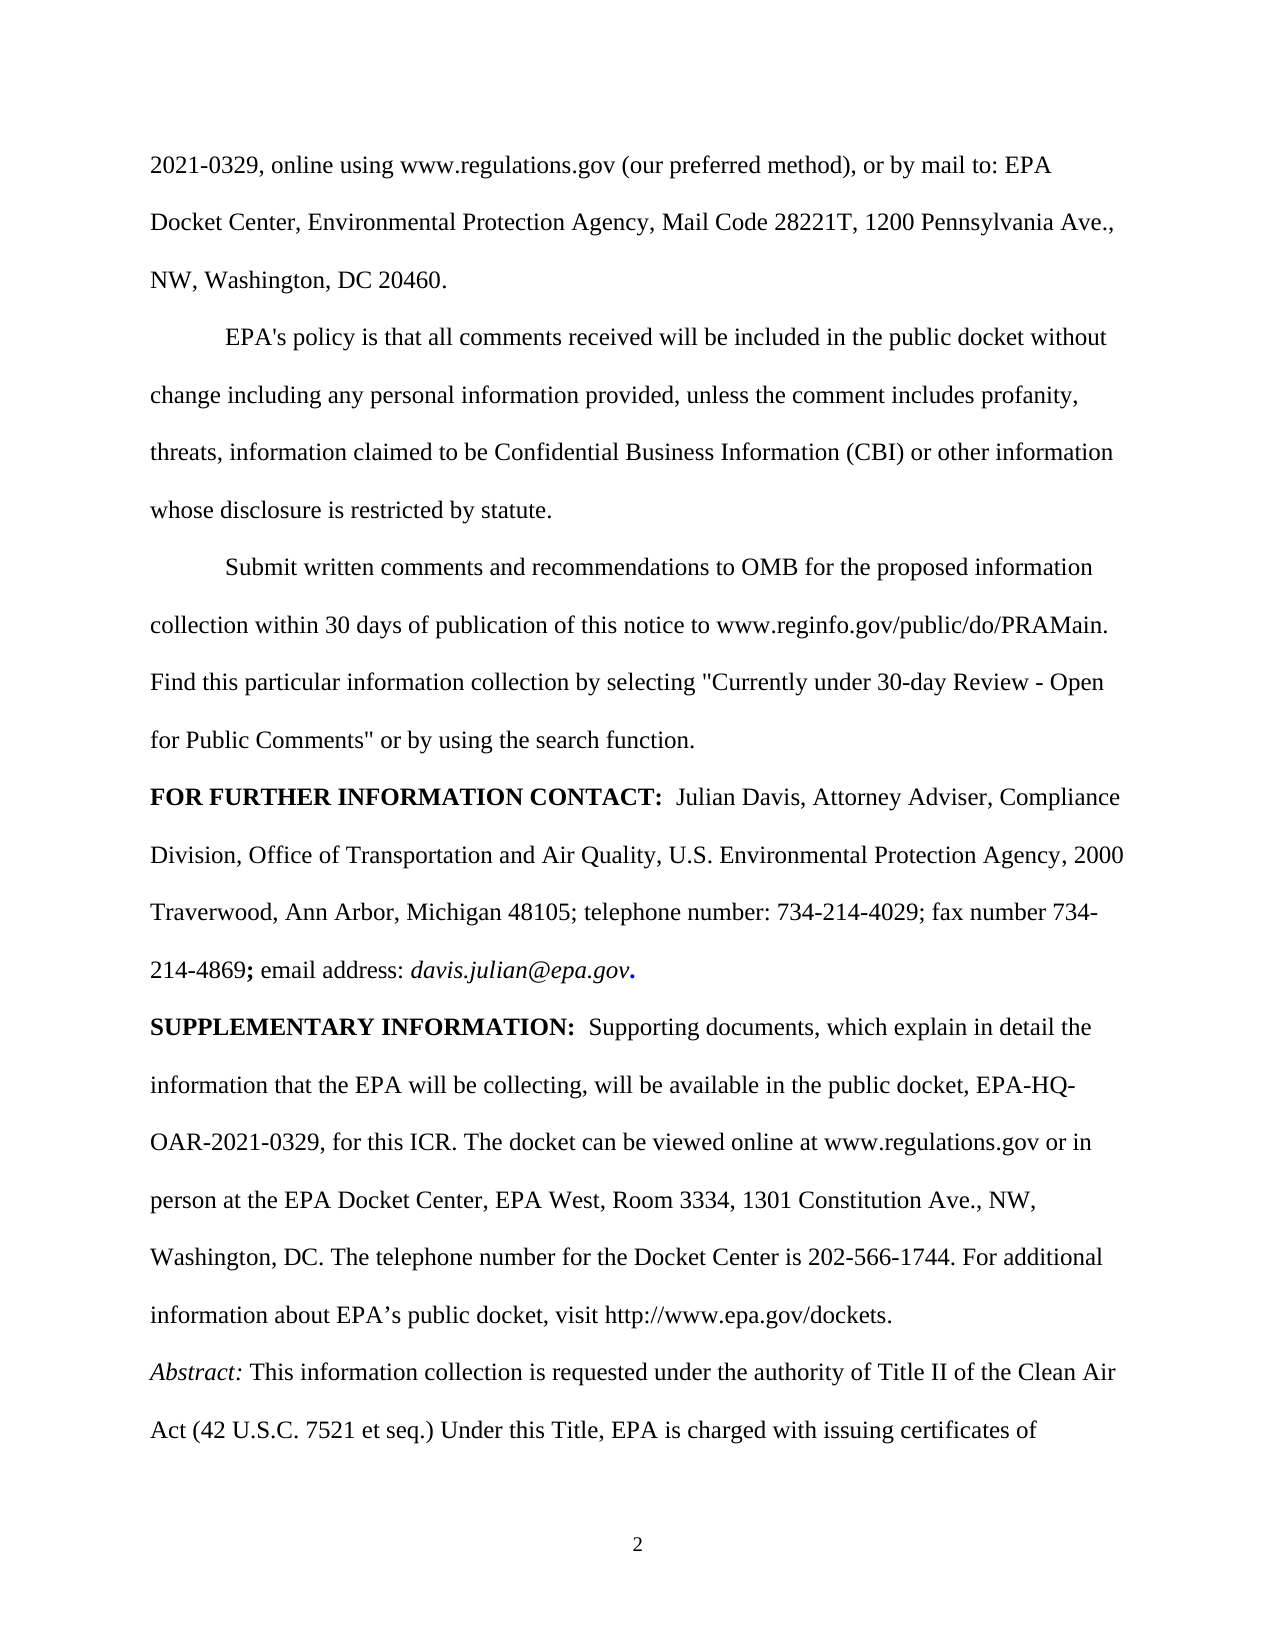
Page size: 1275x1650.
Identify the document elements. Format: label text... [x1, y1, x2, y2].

list Submit written comments and recommendations to OMB for the proposed information collection within 30 days of publication of this notice to www.reginfo.gov/public/do/PRAMain. Find this particular information collection by selecting "Currently under 30-day Review - Open for Public Comments" or by using the search function. [150, 552, 1125, 754]
list EPA's policy is that all comments received will be included in the public docket without change including any personal information provided, unless the comment includes profanity, threats, information claimed to be Confidential Business Information (CBI) or other information whose disclosure is restricted by statute. [150, 322, 1125, 524]
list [150, 1357, 1125, 1444]
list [150, 150, 1125, 294]
list FOR FURTHER INFORMATION CONTACT: Julian Davis, Attorney Adviser, Compliance Division, Office of Transportation and Air Quality, U.S. Environmental Protection Agency, 2000 Traverwood, Ann Arbor, Michigan 48105; telephone number: 734-214-4029; fax number 734-214-4869; email address: davis.julian@epa.gov. [150, 782, 1125, 984]
list SUPPLEMENTARY INFORMATION: Supporting documents, which explain in detail the information that the EPA will be collecting, will be available in the public docket, EPA-HQ-OAR-2021-0329, for this ICR. The docket can be viewed online at www.regulations.gov or in person at the EPA Docket Center, EPA West, Room 3334, 1301 Constitution Ave., NW, Washington, DC. The telephone number for the Docket Center is 202-566-1744. For additional information about EPA’s public docket, visit http://www.epa.gov/dockets. [150, 1012, 1125, 1329]
